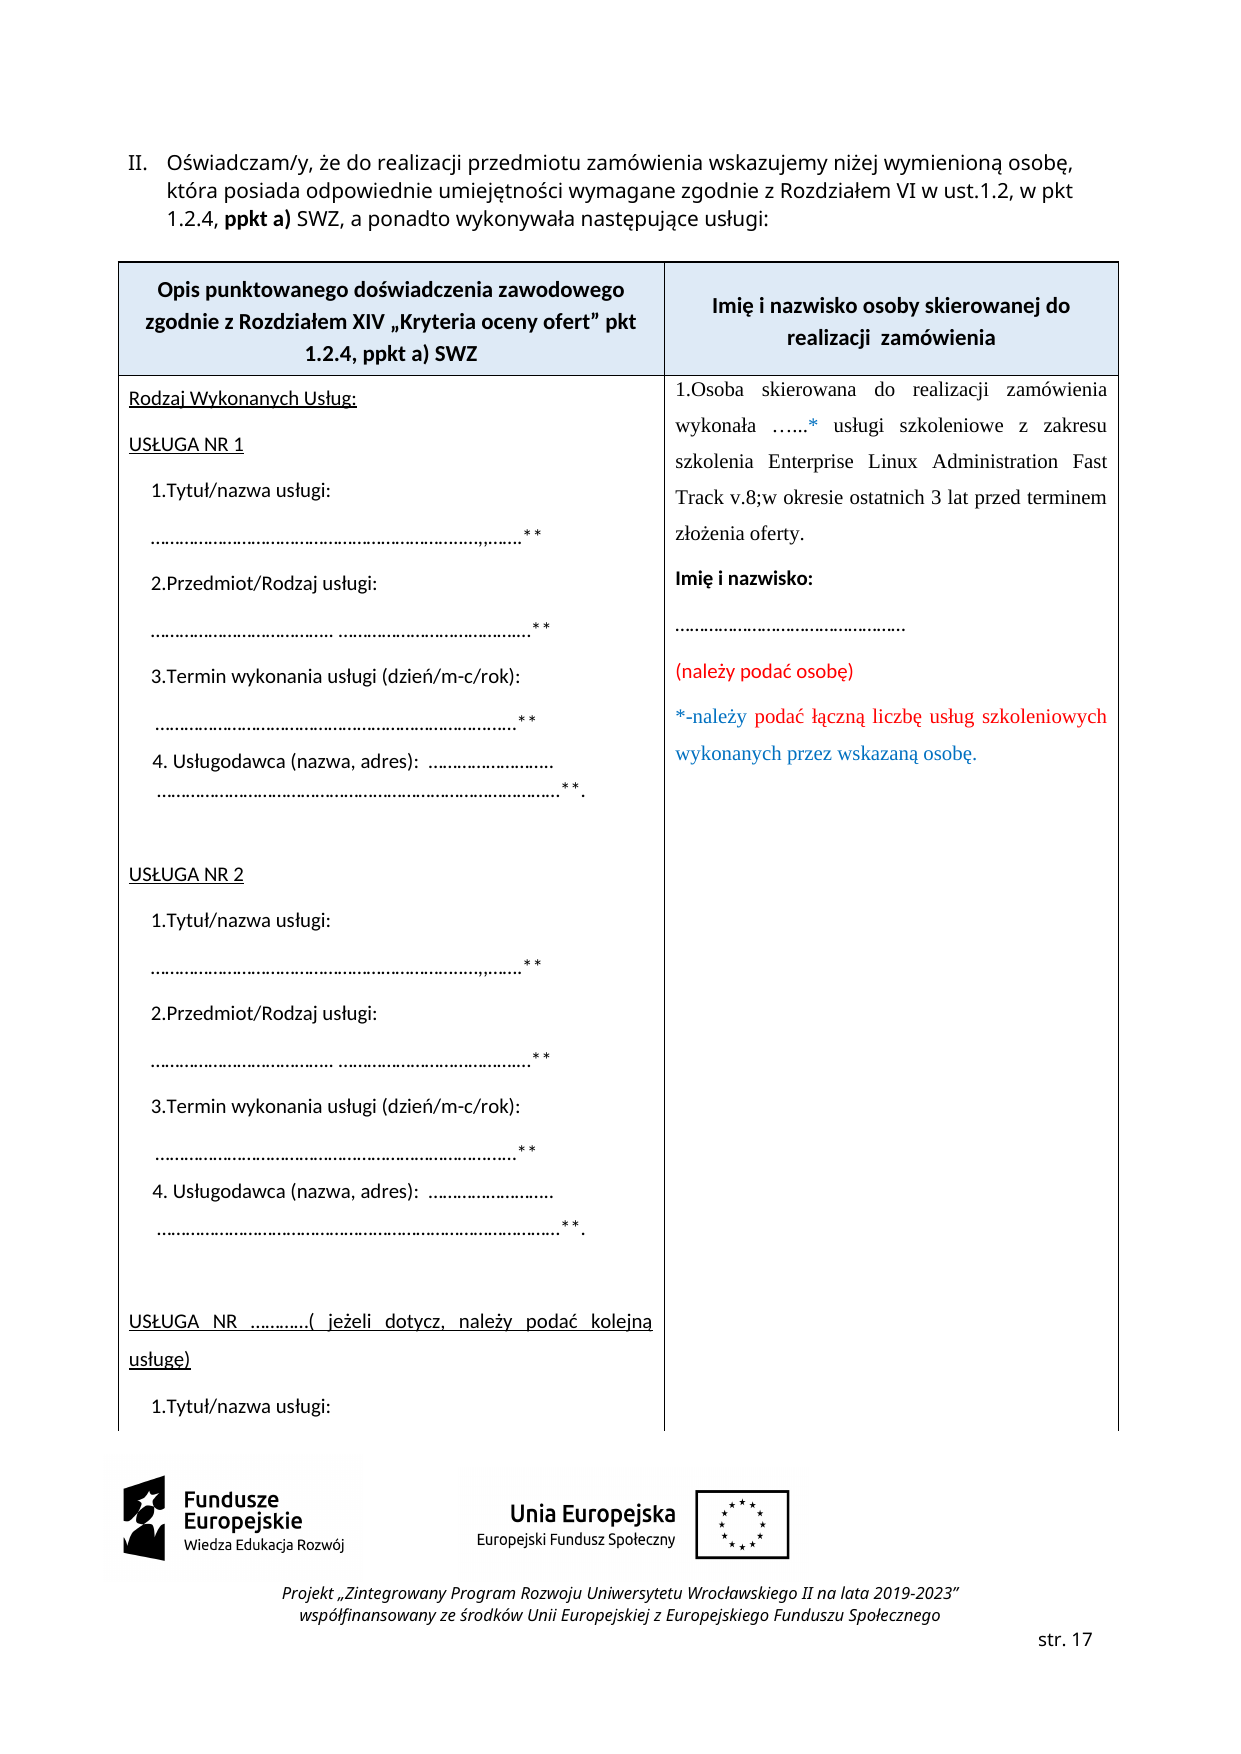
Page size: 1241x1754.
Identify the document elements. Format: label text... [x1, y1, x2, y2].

picture [457, 1467, 810, 1582]
picture [103, 1454, 364, 1582]
table_header Imię i nazwisko osoby skierowanej do realizacji zamówienia [665, 263, 1118, 375]
list Oświadczam/y, że do realizacji przedmiotu zamówienia wskazujemy niżej wymienioną osobę, która posiada odpowiednie umiejętności wymagane zgodnie z Rozdziałem VI w ust.1.2, w pkt 1.2.4, ppkt a) SWZ, a ponadto wykonywała następujące usługi: [148, 148, 1093, 233]
table_header Opis punktowanego doświadczenia zawodowego zgodnie z Rozdziałem XIV „Kryteria oceny ofert” pkt 1.2.4, ppkt a) SWZ [119, 263, 664, 375]
